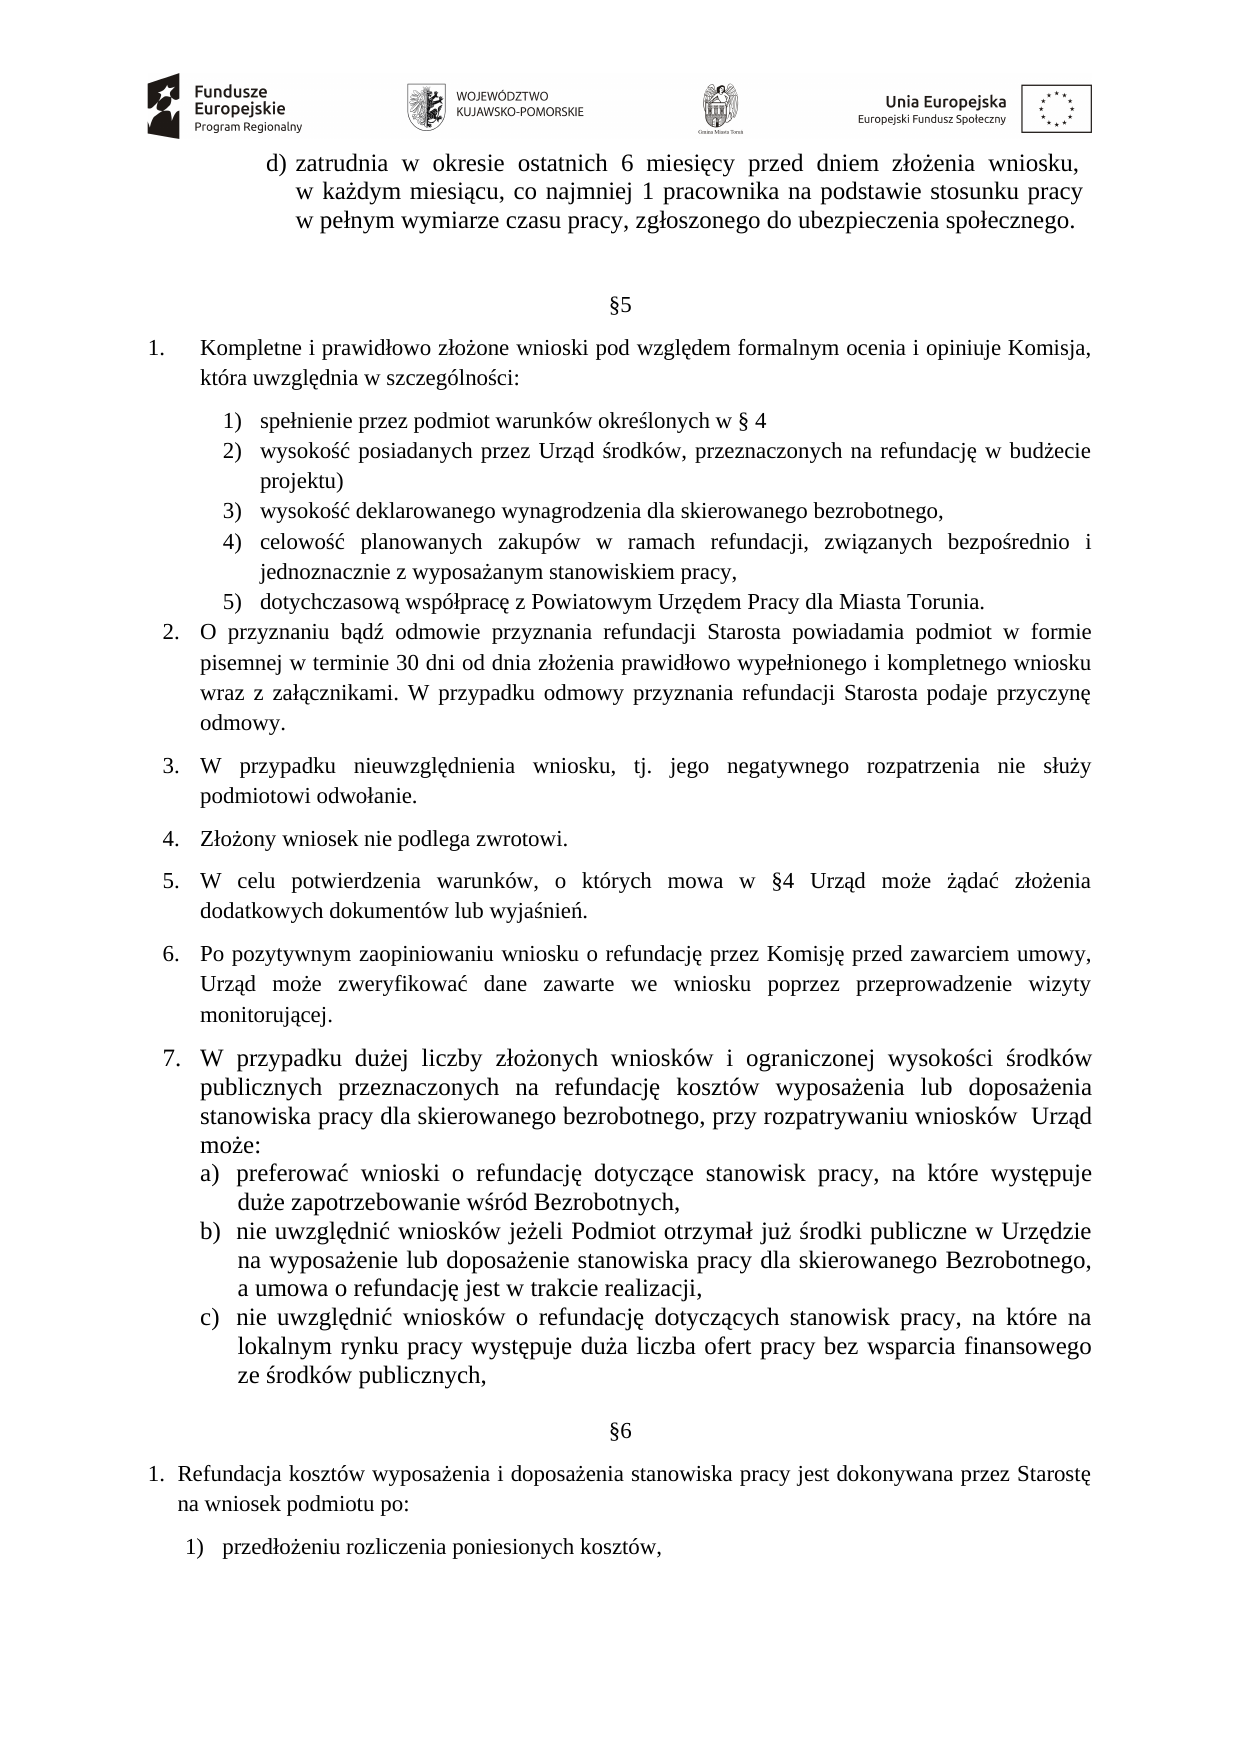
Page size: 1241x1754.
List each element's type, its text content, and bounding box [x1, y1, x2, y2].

list Złożony wniosek nie podlega zwrotowi. [162, 825, 1093, 851]
list O przyznaniu bądź odmowie przyznania refundacji Starosta powiadamia podmiot w formie pisemnej w terminie 30 dni od dnia złożenia prawidłowo wypełnionego i kompletnego wniosku wraz z załącznikami. W przypadku odmowy przyznania refundacji Starosta podaje przyczynę odmowy. [162, 618, 1093, 735]
text §5 [148, 291, 1093, 318]
list Po pozytywnym zaopiniowaniu wniosku o refundację przez Komisję przed zawarciem umowy, Urząd może zweryfikować dane zawarte we wniosku poprzez przeprowadzenie wizyty monitorującej. [162, 940, 1093, 1027]
list wysokość deklarowanego wynagrodzenia dla skierowanego bezrobotnego, [223, 498, 1093, 524]
list wysokość posiadanych przez Urząd środków, przeznaczonych na refundację w budżecie projektu) [223, 437, 1093, 494]
list spełnienie przez podmiot warunków określonych w § 4 [223, 407, 1093, 433]
list preferować wnioski o refundację dotyczące stanowisk pracy, na które występuje duże zapotrzebowanie wśród Bezrobotnych, [200, 1158, 1093, 1216]
list Kompletne i prawidłowo złożone wnioski pod względem formalnym ocenia i opiniuje Komisja, która uwzględnia w szczególności: [148, 334, 1093, 391]
list przedłożeniu rozliczenia poniesionych kosztów, [185, 1533, 1093, 1559]
list celowość planowanych zakupów w ramach refundacji, związanych bezpośrednio i jednoznacznie z wyposażanym stanowiskiem pracy, [223, 528, 1093, 584]
list W celu potwierdzenia warunków, o których mowa w §4 Urząd może żądać złożenia dodatkowych dokumentów lub wyjaśnień. [162, 867, 1093, 924]
list nie uwzględnić wniosków o refundację dotyczących stanowisk pracy, na które na lokalnym rynku pracy występuje duża liczba ofert pracy bez wsparcia finansowego ze środków publicznych, [200, 1302, 1093, 1388]
list dotychczasową współpracę z Powiatowym Urzędem Pracy dla Miasta Torunia. [223, 588, 1093, 614]
list nie uwzględnić wniosków jeżeli Podmiot otrzymał już środki publiczne w Urzędzie na wyposażenie lub doposażenie stanowiska pracy dla skierowanego Bezrobotnego, a umowa o refundację jest w trakcie realizacji, [200, 1216, 1093, 1302]
text §6 [148, 1417, 1093, 1443]
list W przypadku nieuwzględnienia wniosku, tj. jego negatywnego rozpatrzenia nie służy podmiotowi odwołanie. [162, 752, 1093, 808]
list zatrudnia w okresie ostatnich 6 miesięcy przed dniem złożenia wniosku, w każdym miesiącu, co najmniej 1 pracownika na podstawie stosunku pracy w pełnym wymiarze czasu pracy, zgłoszonego do ubezpieczenia społecznego. [266, 148, 1093, 234]
list W przypadku dużej liczby złożonych wniosków i ograniczonej wysokości środków publicznych przeznaczonych na refundację kosztów wyposażenia lub doposażenia stanowiska pracy dla skierowanego bezrobotnego, przy rozpatrywaniu wniosków Urząd może: [162, 1043, 1093, 1158]
list Refundacja kosztów wyposażenia i doposażenia stanowiska pracy jest dokonywana przez Starostę na wniosek podmiotu po: [148, 1460, 1093, 1516]
picture [147, 73, 1092, 139]
